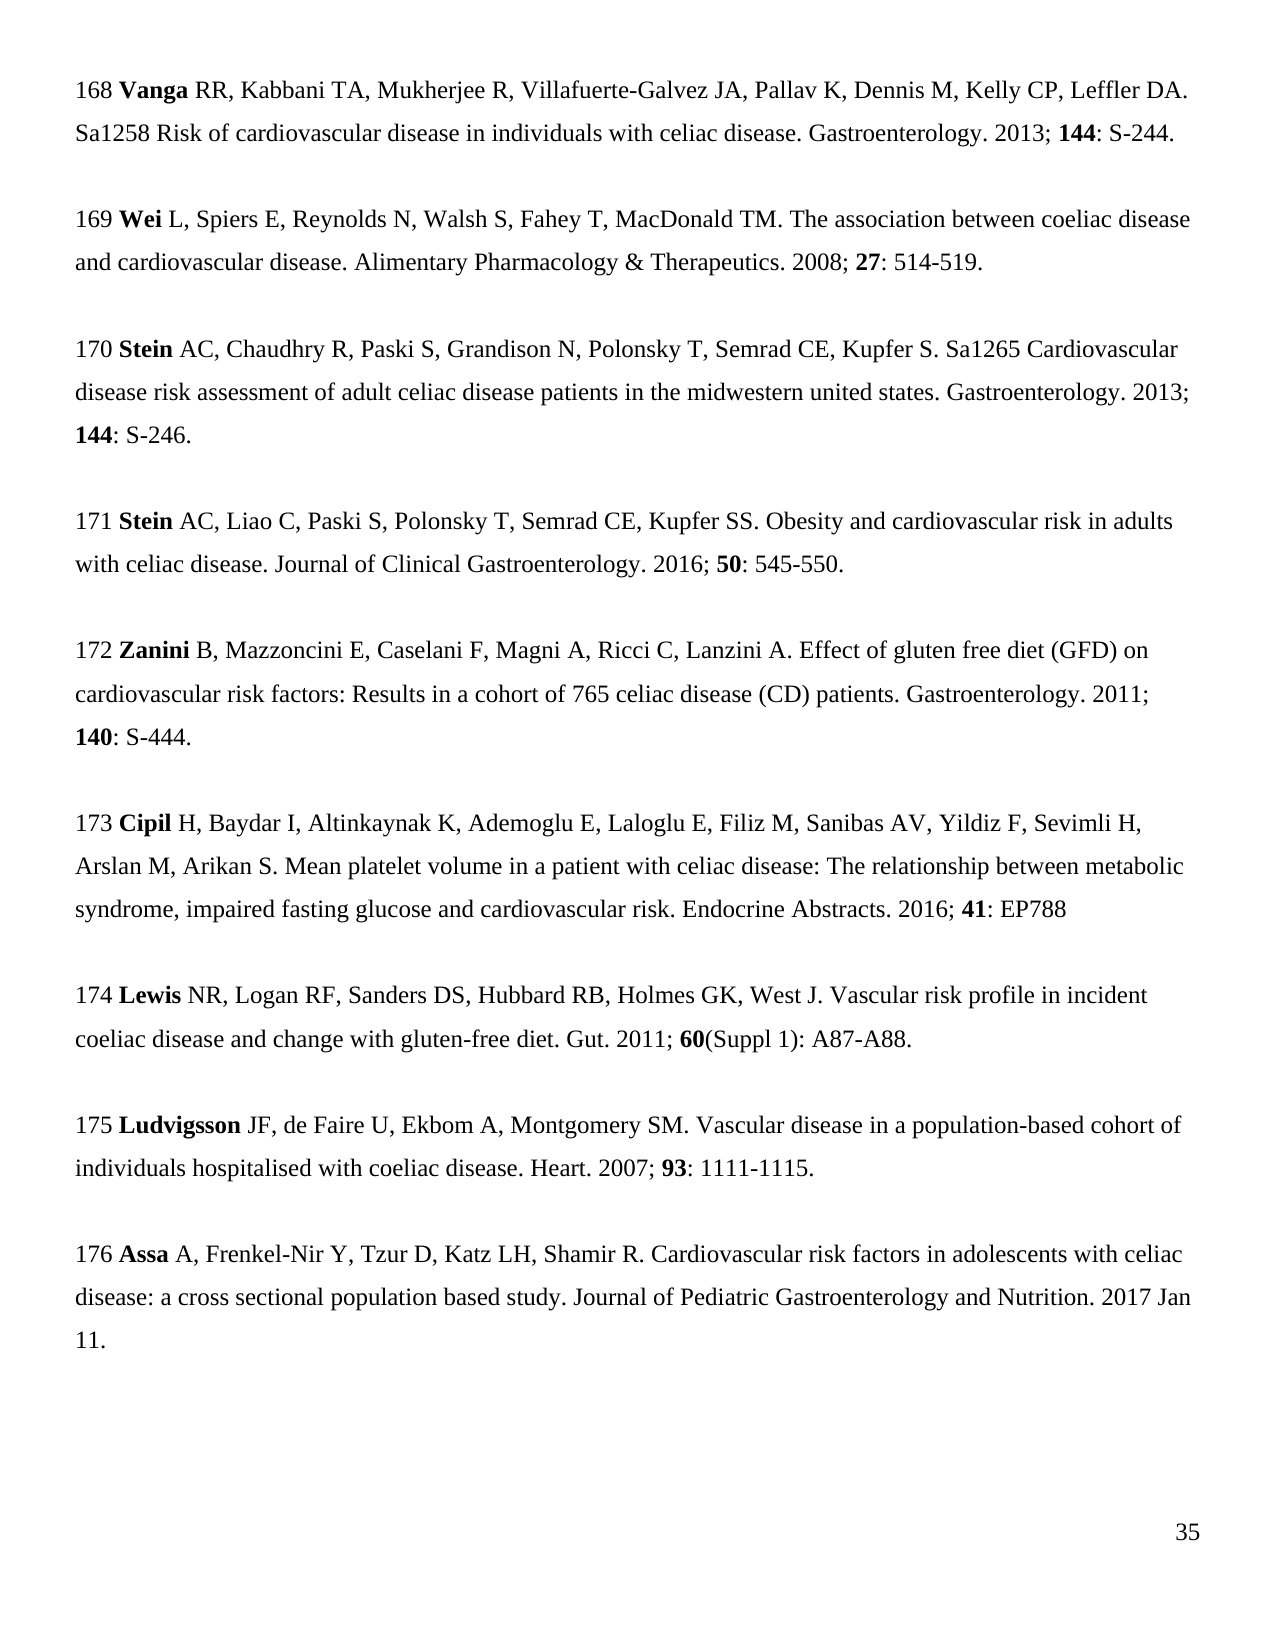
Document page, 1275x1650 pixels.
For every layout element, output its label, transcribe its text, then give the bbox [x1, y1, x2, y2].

text 174 Lewis NR, Logan RF, Sanders DS, Hubbard RB, Holmes GK, West J. Vascular risk profile in incident coeliac disease and change with gluten-free diet. Gut. 2011; 60(Suppl 1): A87-A88. [75, 981, 1200, 1052]
text 169 Wei L, Spiers E, Reynolds N, Walsh S, Fahey T, MacDonald TM. The association between coeliac disease and cardiovascular disease. Alimentary Pharmacology & Therapeutics. 2008; 27: 514-519. [75, 204, 1200, 276]
text 173 Cipil H, Baydar I, Altinkaynak K, Ademoglu E, Laloglu E, Filiz M, Sanibas AV, Yildiz F, Sevimli H, Arslan M, Arikan S. Mean platelet volume in a patient with celiac disease: The relationship between metabolic syndrome, impaired fasting glucose and cardiovascular risk. Endocrine Abstracts. 2016; 41: EP788 [75, 808, 1200, 923]
text 172 Zanini B, Mazzoncini E, Caselani F, Magni A, Ricci C, Lanzini A. Effect of gluten free diet (GFD) on cardiovascular risk factors: Results in a cohort of 765 celiac disease (CD) patients. Gastroenterology. 2011; 140: S-444. [75, 636, 1200, 751]
text 168 Vanga RR, Kabbani TA, Mukherjee R, Villafuerte-Galvez JA, Pallav K, Dennis M, Kelly CP, Leffler DA. Sa1258 Risk of cardiovascular disease in individuals with celiac disease. Gastroenterology. 2013; 144: S-244. [75, 75, 1200, 147]
text 170 Stein AC, Chaudhry R, Paski S, Grandison N, Polonsky T, Semrad CE, Kupfer S. Sa1265 Cardiovascular disease risk assessment of adult celiac disease patients in the midwestern united states. Gastroenterology. 2013; 144: S-246. [75, 334, 1200, 449]
text 176 Assa A, Frenkel-Nir Y, Tzur D, Katz LH, Shamir R. Cardiovascular risk factors in adolescents with celiac disease: a cross sectional population based study. Journal of Pediatric Gastroenterology and Nutrition. 2017 Jan 11. [75, 1239, 1200, 1354]
text 175 Ludvigsson JF, de Faire U, Ekbom A, Montgomery SM. Vascular disease in a population-based cohort of individuals hospitalised with coeliac disease. Heart. 2007; 93: 1111-1115. [75, 1110, 1200, 1182]
text 171 Stein AC, Liao C, Paski S, Polonsky T, Semrad CE, Kupfer SS. Obesity and cardiovascular risk in adults with celiac disease. Journal of Clinical Gastroenterology. 2016; 50: 545-550. [75, 506, 1200, 578]
